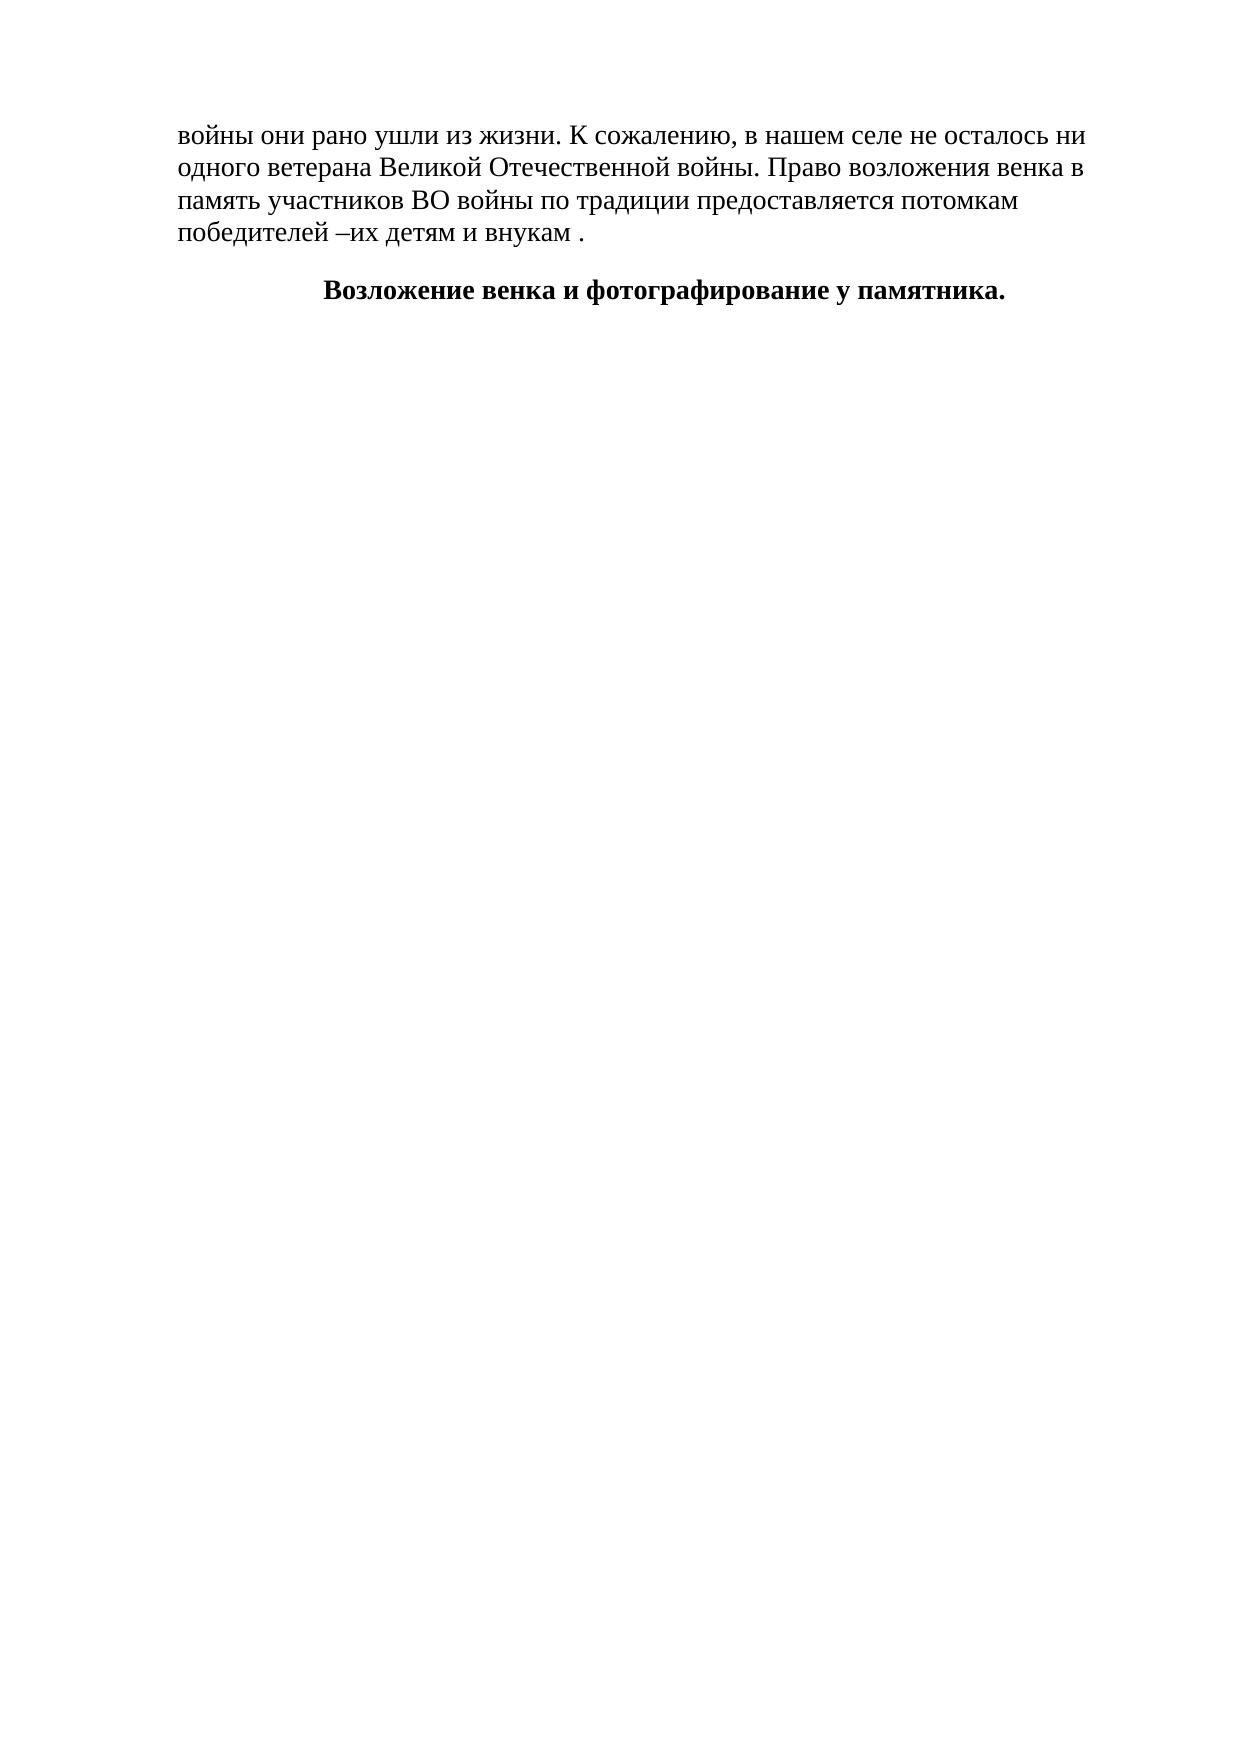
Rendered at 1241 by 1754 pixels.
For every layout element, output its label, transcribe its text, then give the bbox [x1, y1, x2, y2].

text Возложение венка и фотографирование у памятника. [177, 273, 1152, 305]
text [177, 118, 1152, 248]
